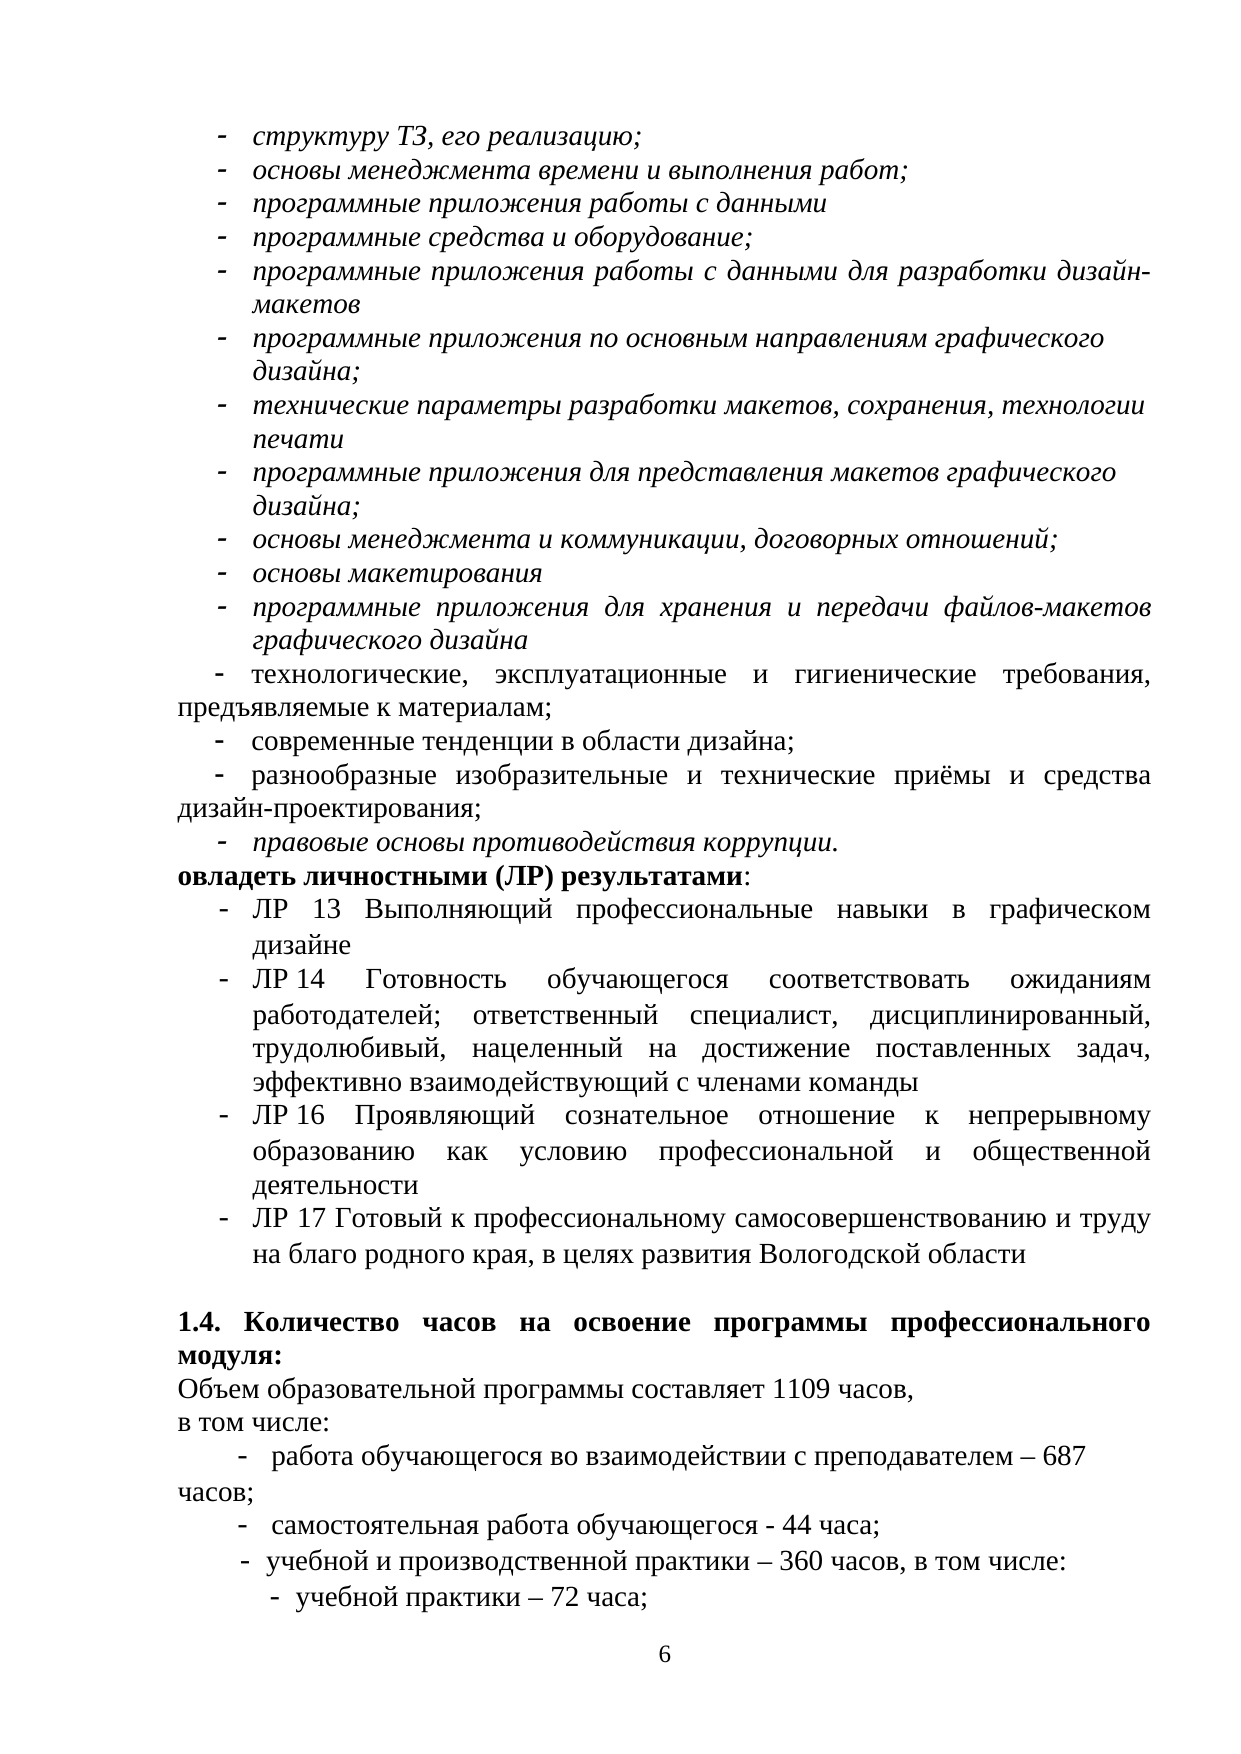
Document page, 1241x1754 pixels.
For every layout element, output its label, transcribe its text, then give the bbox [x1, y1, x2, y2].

list ЛР 16 Проявляющий сознательное отношение к непрерывному образованию как условию профессиональной и общественной деятельности [215, 1097, 1152, 1201]
list программные приложения работы с данными для разработки дизайн-макетов [215, 253, 1152, 320]
list программные приложения для хранения и передачи файлов-макетов графического дизайна [215, 589, 1152, 656]
text в том числе: [177, 1404, 1152, 1438]
list основы менеджмента и коммуникации, договорных отношений; [215, 521, 1152, 555]
list ЛР 17 Готовый к профессиональному самосовершенствованию и труду на благо родного края, в целях развития Вологодской области [215, 1201, 1152, 1270]
list современные тенденции в области дизайна; [177, 723, 1152, 757]
text 1.4. Количество часов на освоение программы профессионального модуля: [177, 1304, 1152, 1371]
list основы макетирования [215, 555, 1152, 589]
list структуру ТЗ, его реализацию; [215, 118, 1152, 152]
list технические параметры разработки макетов, сохранения, технологии печати [215, 387, 1152, 454]
list самостоятельная работа обучающегося - 44 часа; [177, 1507, 1152, 1543]
list программные приложения для представления макетов графического дизайна; [215, 454, 1152, 521]
list работа обучающегося во взаимодействии с преподавателем – 687 часов; [177, 1438, 1152, 1507]
text Объем образовательной программы составляет 1109 часов, [177, 1371, 1152, 1404]
list учебной и производственной практики – 360 часов, в том числе: [236, 1543, 1152, 1579]
list разнообразные изобразительные и технические приёмы и средства дизайн-проектирования; [177, 757, 1152, 824]
list учебной практики – 72 часа; [266, 1579, 1152, 1616]
list ЛР 14 Готовность обучающегося соответствовать ожиданиям работодателей; ответственный специалист, дисциплинированный, трудолюбивый, нацеленный на достижение поставленных задач, эффективно взаимодействующий с членами команды [215, 961, 1152, 1097]
list ЛР 13 Выполняющий профессиональные навыки в графическом дизайне [215, 891, 1152, 961]
list технологические, эксплуатационные и гигиенические требования, предъявляемые к материалам; [177, 656, 1152, 723]
text овладеть личностными (ЛР) результатами: [177, 858, 1152, 891]
list программные приложения работы с данными [215, 185, 1152, 219]
list программные средства и оборудование; [215, 219, 1152, 253]
list программные приложения по основным направлениям графического дизайна; [215, 320, 1152, 387]
list правовые основы противодействия коррупции. [215, 824, 1152, 858]
list основы менеджмента времени и выполнения работ; [215, 152, 1152, 185]
